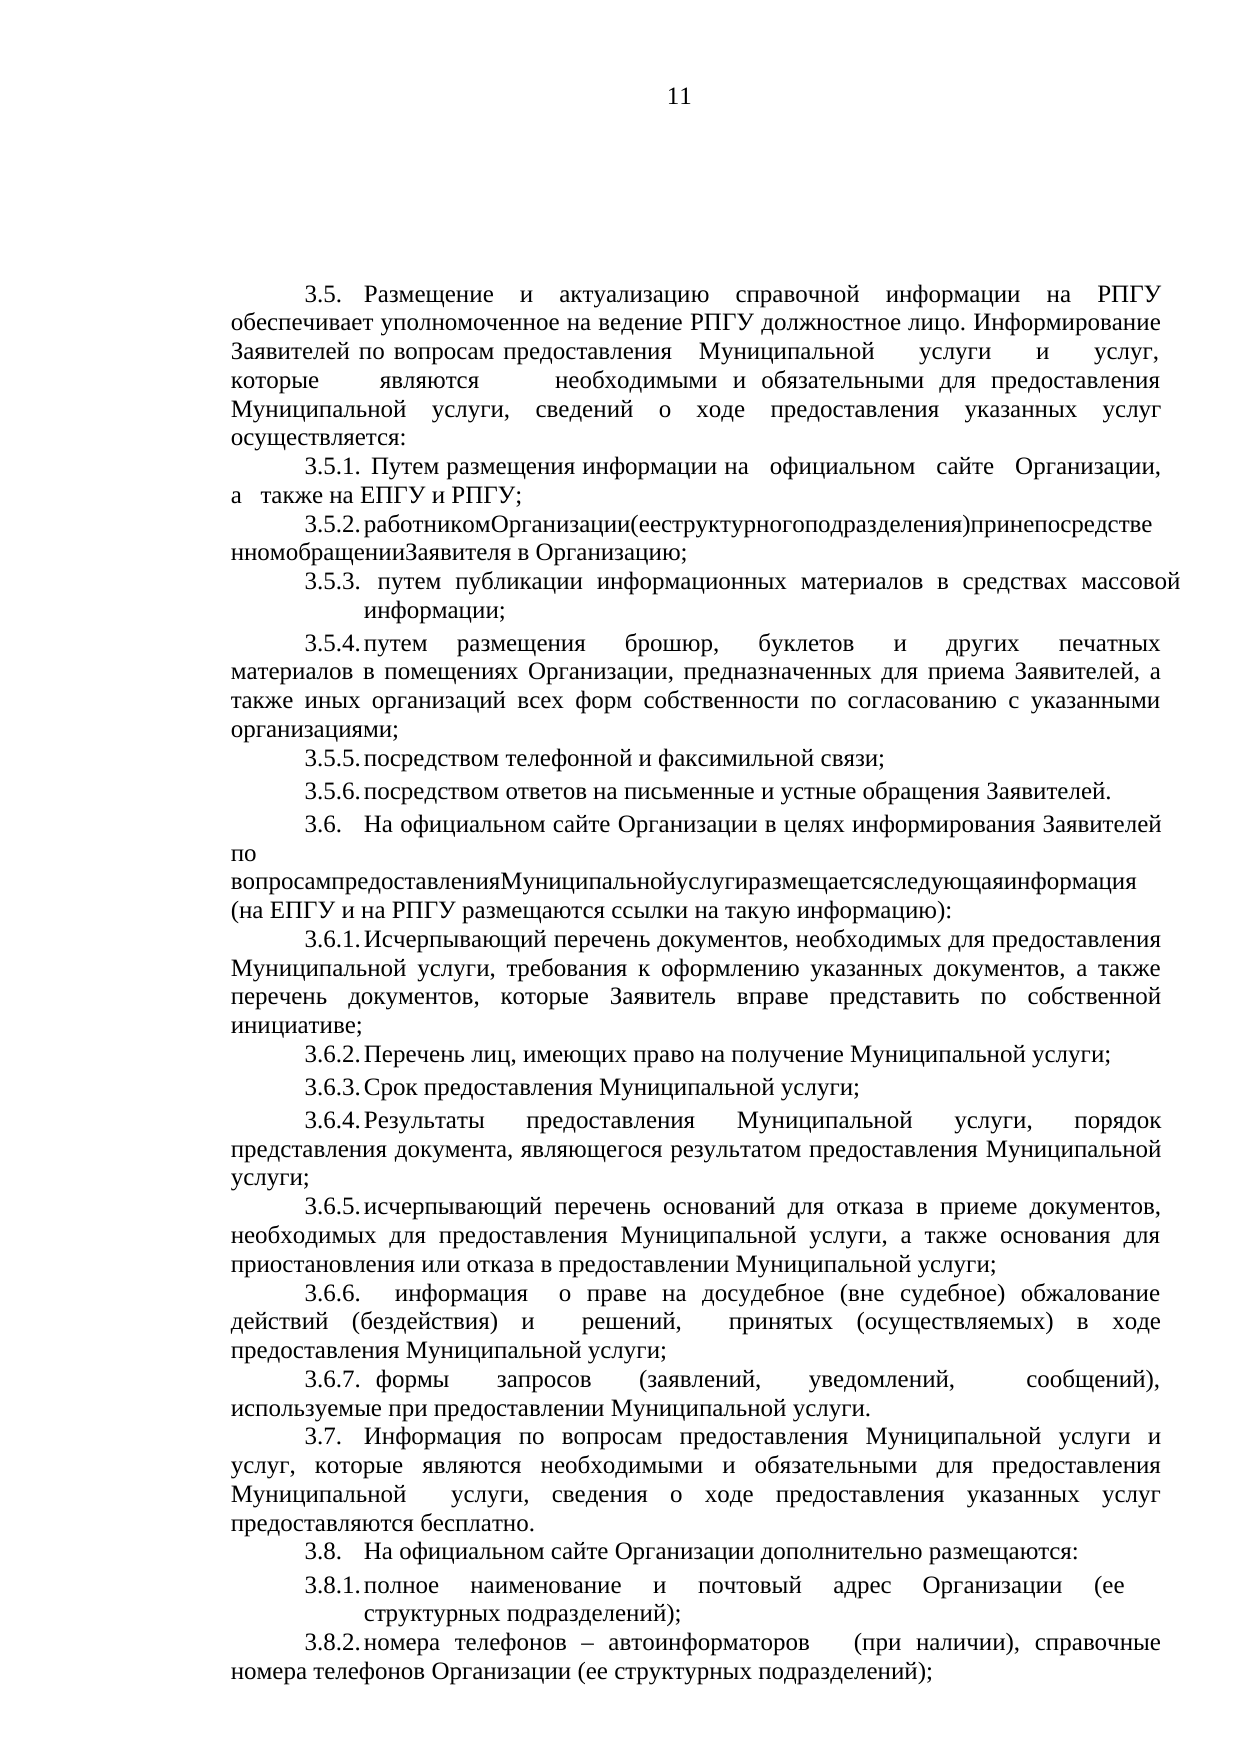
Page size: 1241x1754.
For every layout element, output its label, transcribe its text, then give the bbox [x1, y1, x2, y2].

list информация о праве на досудебное (вне судебное) обжалование действий (бездействия) и решений, принятых (осуществляемых) в ходе предоставления Муниципальной услуги; [231, 1278, 1161, 1364]
list Путем размещения информации на официальном сайте Организации, а также на ЕПГУ и РПГУ; [231, 451, 1162, 509]
list посредством телефонной и факсимильной связи; [304, 743, 1181, 772]
list Срок предоставления Муниципальной услуги; [304, 1072, 1181, 1101]
list Информация по вопросам предоставления Муниципальной услуги и услуг, которые являются необходимыми и обязательными для предоставления Муниципальной услуги, сведения о ходе предоставления указанных услуг предоставляются бесплатно. [231, 1421, 1162, 1536]
list На официальном сайте Организации дополнительно размещаются: [304, 1536, 1181, 1565]
list работникомОрганизации(ееструктурногоподразделения)принепосредственномобращенииЗаявителя в Организацию; [231, 509, 1161, 566]
list Перечень лиц, имеющих право на получение Муниципальной услуги; [304, 1039, 1181, 1068]
list номера телефонов – автоинформаторов (при наличии), справочные номера телефонов Организации (ее структурных подразделений); [231, 1627, 1161, 1685]
list Исчерпывающий перечень документов, необходимых для предоставления Муниципальной услуги, требования к оформлению указанных документов, а также перечень документов, которые Заявитель вправе представить по собственной инициативе; [231, 924, 1162, 1039]
list посредством ответов на письменные и устные обращения Заявителей. [304, 776, 1181, 804]
list путем размещения брошюр, буклетов и других печатных материалов в помещениях Организации, предназначенных для приема Заявителей, а также иных организаций всех форм собственности по согласованию с указанными организациями; [231, 628, 1161, 743]
list полное наименование и почтовый адрес Организации (ее структурных подразделений); [231, 1570, 1161, 1627]
list На официальном сайте Организации в целях информирования Заявителей по вопросампредоставленияМуниципальнойуслугиразмещаетсяследующаяинформация (на ЕПГУ и на РПГУ размещаются ссылки на такую информацию): [231, 809, 1162, 924]
list Результаты предоставления Муниципальной услуги, порядок представления документа, являющегося результатом предоставления Муниципальной услуги; [231, 1105, 1162, 1191]
list путем публикации информационных материалов в средствах массовой информации; [304, 566, 1181, 624]
list исчерпывающий перечень оснований для отказа в приеме документов, необходимых для предоставления Муниципальной услуги, а также основания для приостановления или отказа в предоставлении Муниципальной услуги; [231, 1191, 1161, 1278]
list Размещение и актуализацию справочной информации на РПГУ обеспечивает уполномоченное на ведение РПГУ должностное лицо. Информирование Заявителей по вопросам предоставления Муниципальной услуги и услуг, которые являются необходимыми и обязательными для предоставления Муниципальной услуги, сведений о ходе предоставления указанных услуг осуществляется: [231, 279, 1162, 451]
list формы запросов (заявлений, уведомлений, сообщений), используемые при предоставлении Муниципальной услуги. [231, 1364, 1162, 1421]
